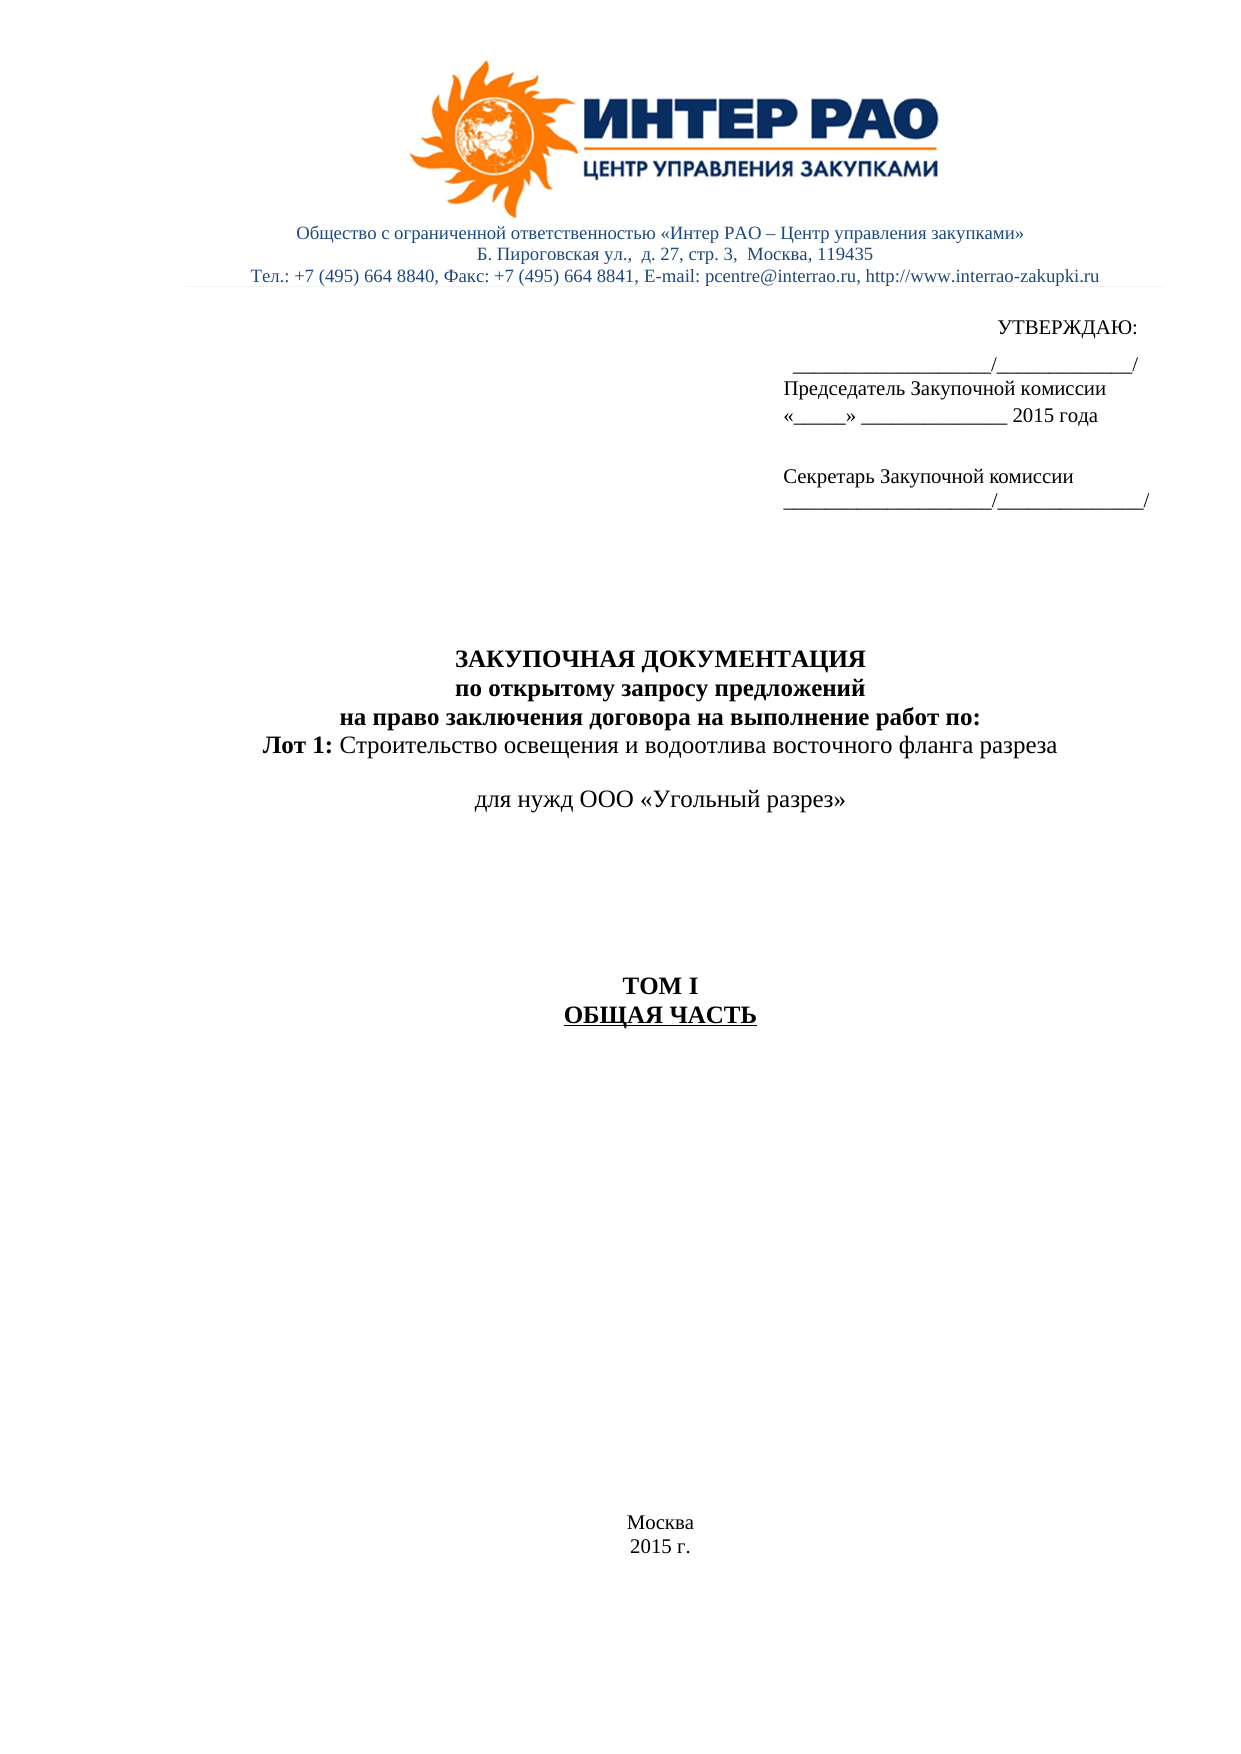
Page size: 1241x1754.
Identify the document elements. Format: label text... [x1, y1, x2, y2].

text Тел.: +7 (495) 664 8840, Факс: +7 (495) 664 8841, E-mail: pcentre@interrao.ru, http://www.interrao-zakupki.ru [148, 265, 1202, 286]
text Секретарь Закупочной комиссии [783, 464, 1172, 488]
text Лот 1: Строительство освещения и водоотлива восточного фланга разреза [148, 731, 1172, 759]
text ТОМ I [148, 971, 1172, 1000]
list для нужд ООО «Угольный разрез» [148, 784, 1172, 813]
text ___________________/_____________/ [148, 352, 1138, 376]
text 2015 г. [148, 1534, 1172, 1558]
text «_____» ______________ 2015 года [148, 403, 1172, 427]
text ОБЩАЯ ЧАСТЬ [148, 1000, 1172, 1029]
text по открытому запросу предложений [148, 673, 1172, 702]
picture [408, 59, 942, 222]
text УТВЕРЖДАЮ: [148, 315, 1138, 339]
text Москва [148, 1510, 1172, 1534]
text ЗАКУПОЧНАЯ ДОКУМЕНТАЦИЯ [148, 644, 1172, 673]
text ____________________/______________/ [783, 488, 1172, 512]
text Б. Пироговская ул., д. 27, стр. 3, Москва, 119435 [148, 243, 1202, 265]
text Председатель Закупочной комиссии [783, 376, 1172, 400]
text на право заключения договора на выполнение работ по: [148, 702, 1172, 731]
text Общество с ограниченной ответственностью «Интер РАО – Центр управления закупками» [148, 222, 1172, 243]
